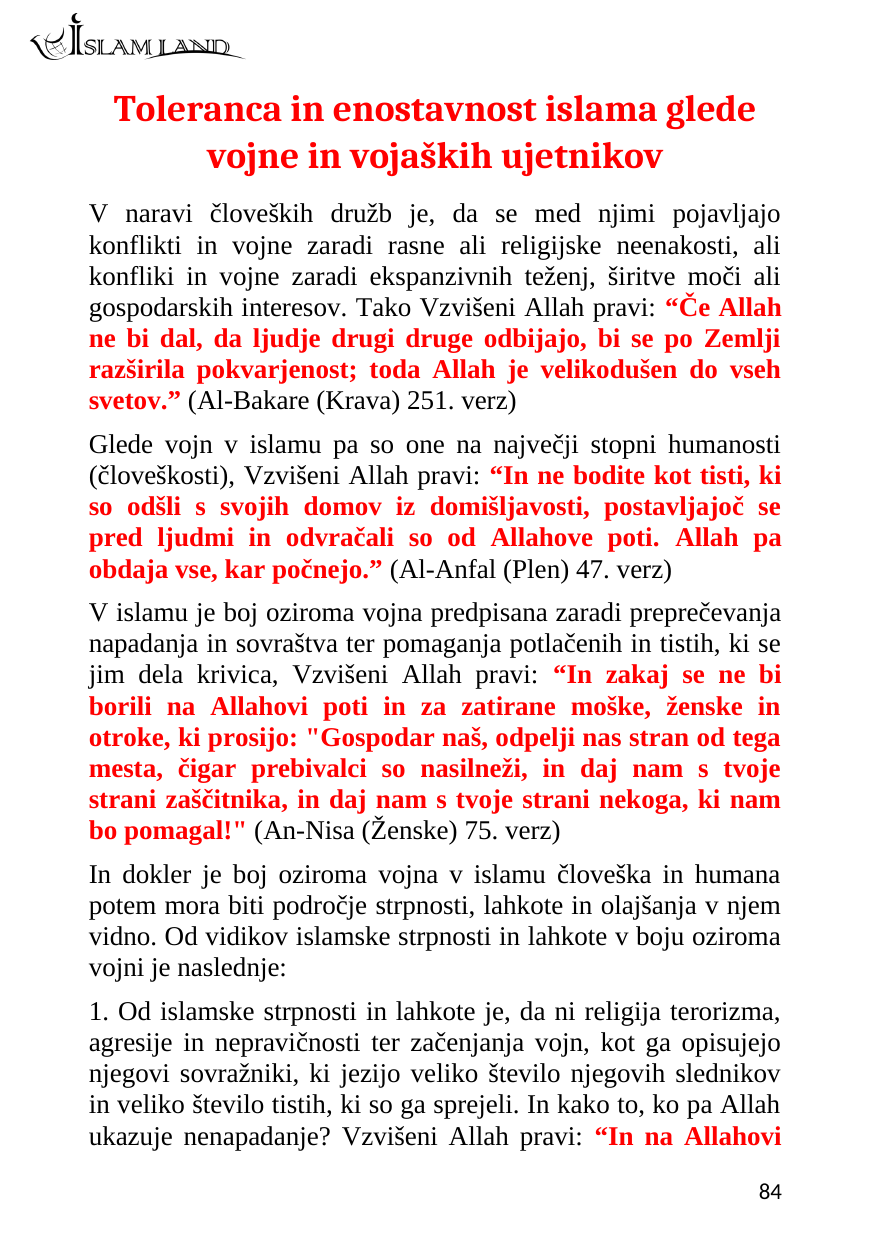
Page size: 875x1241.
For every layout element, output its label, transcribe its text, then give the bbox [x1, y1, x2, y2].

text Glede vojn v islamu pa so one na največji stopni humanosti (človeškosti), Vzvišeni Allah pravi: “In ne bodite kot tisti, ki so odšli s svojih domov iz domišljavosti, postavljajoč se pred ljudmi in odvračali so od Allahove poti. Allah pa obdaja vse, kar počnejo.” (Al-Anfal (Plen) 47. verz) [88, 428, 782, 584]
text In dokler je boj oziroma vojna v islamu človeška in humana potem mora biti področje strpnosti, lahkote in olajšanja v njem vidno. Od vidikov islamske strpnosti in lahkote v boju oziroma vojni je naslednje: [88, 858, 782, 983]
picture [29, 13, 247, 60]
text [88, 995, 782, 1151]
text Toleranca in enostavnost islama glede vojne in vojaških ujetnikov [88, 88, 782, 177]
text V naravi človeških družb je, da se med njimi pojavljajo konflikti in vojne zaradi rasne ali religijske neenakosti, ali konfliki in vojne zaradi ekspanzivnih teženj, širitve moči ali gospodarskih interesov. Tako Vzvišeni Allah pravi: “Če Allah ne bi dal, da ljudje drugi druge odbijajo, bi se po Zemlji razširila pokvarjenost; toda Allah je velikodušen do vseh svetov.” (Al-Bakare (Krava) 251. verz) [88, 198, 782, 416]
text V islamu je boj oziroma vojna predpisana zaradi preprečevanja napadanja in sovraštva ter pomaganja potlačenih in tistih, ki se jim dela krivica, Vzvišeni Allah pravi: “In zakaj se ne bi borili na Allahovi poti in za zatirane moške, ženske in otroke, ki prosijo: "Gospodar naš, odpelji nas stran od tega mesta, čigar prebivalci so nasilneži, in daj nam s tvoje strani zaščitnika, in daj nam s tvoje strani nekoga, ki nam bo pomagal!" (An-Nisa (Ženske) 75. verz) [88, 596, 782, 846]
